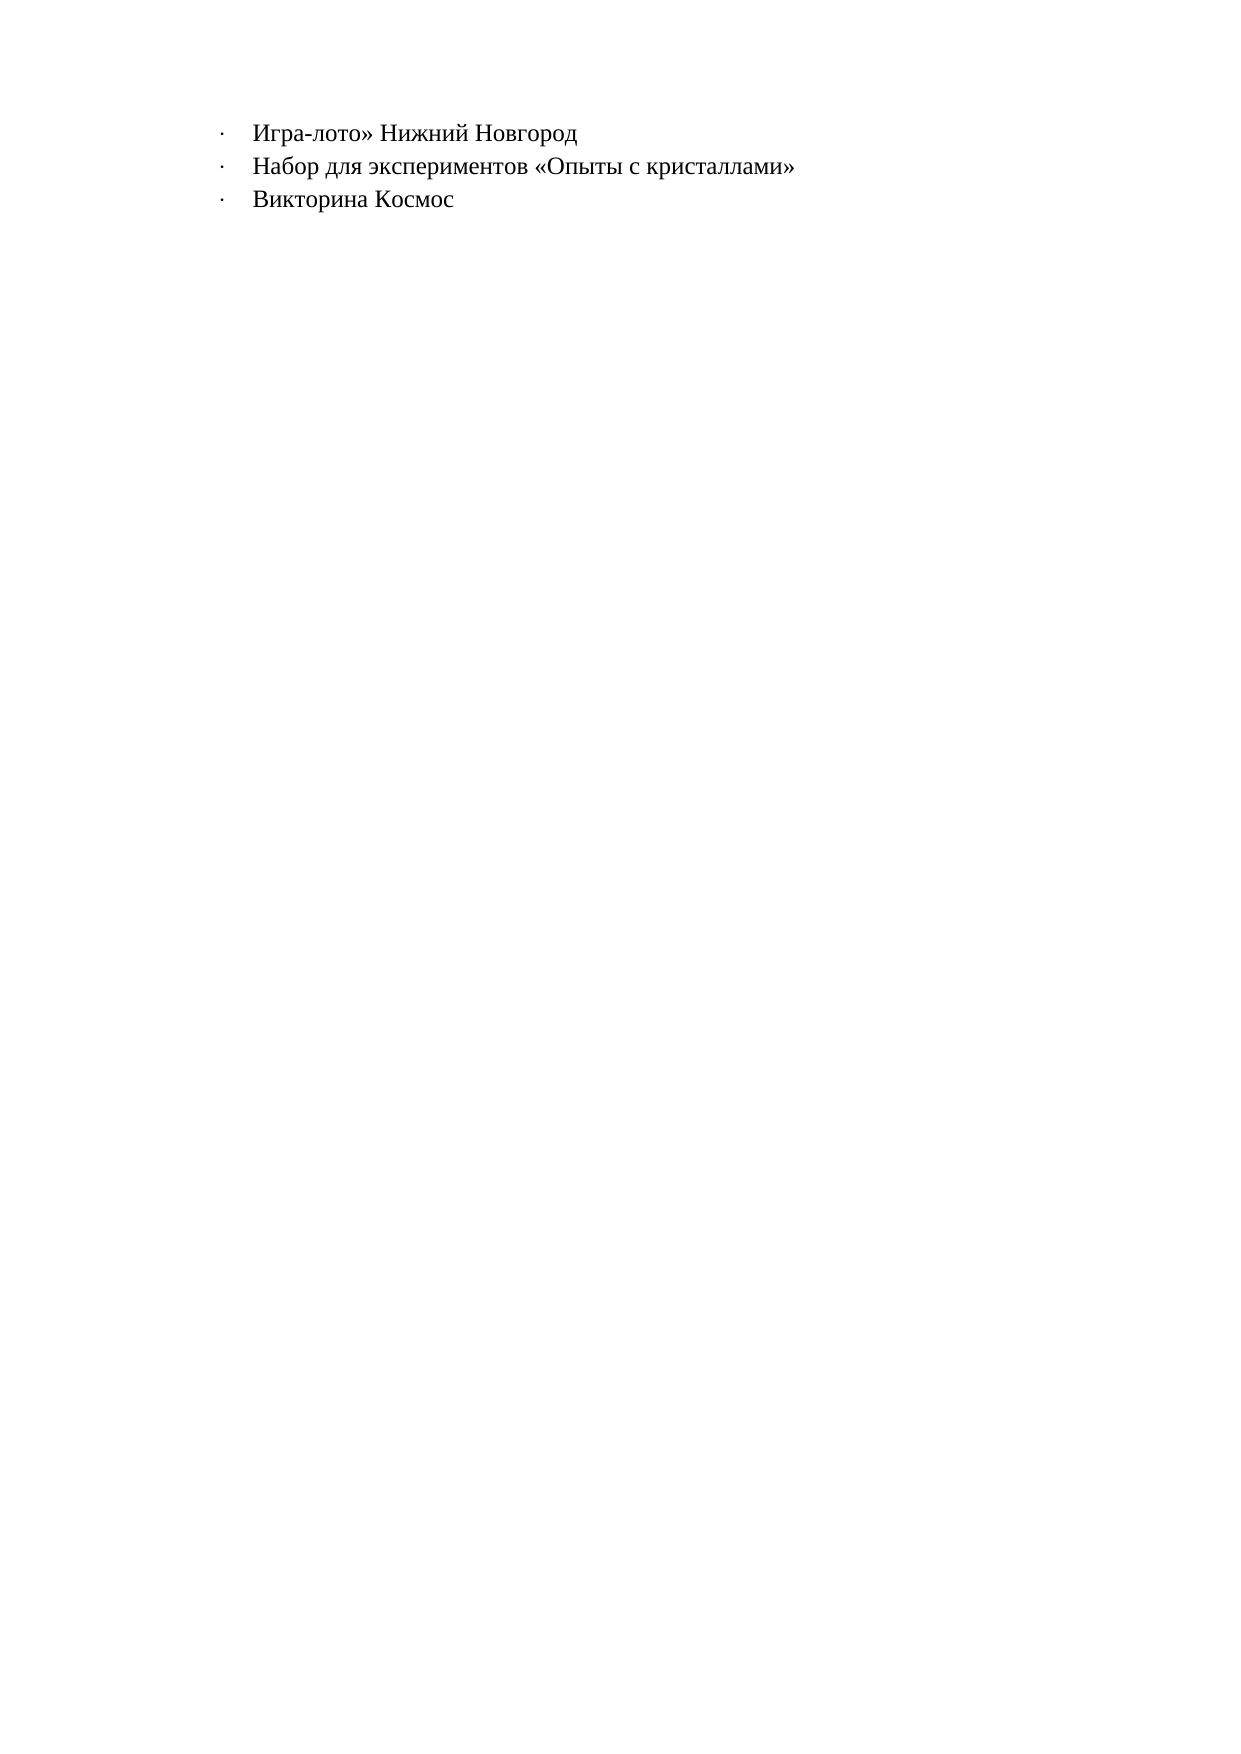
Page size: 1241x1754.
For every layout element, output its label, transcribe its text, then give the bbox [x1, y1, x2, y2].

list Игра-лото» Нижний Новгород [215, 118, 1152, 147]
list Викторина Космос [215, 184, 1152, 213]
list Набор для экспериментов «Опыты с кристаллами» [215, 151, 1152, 180]
